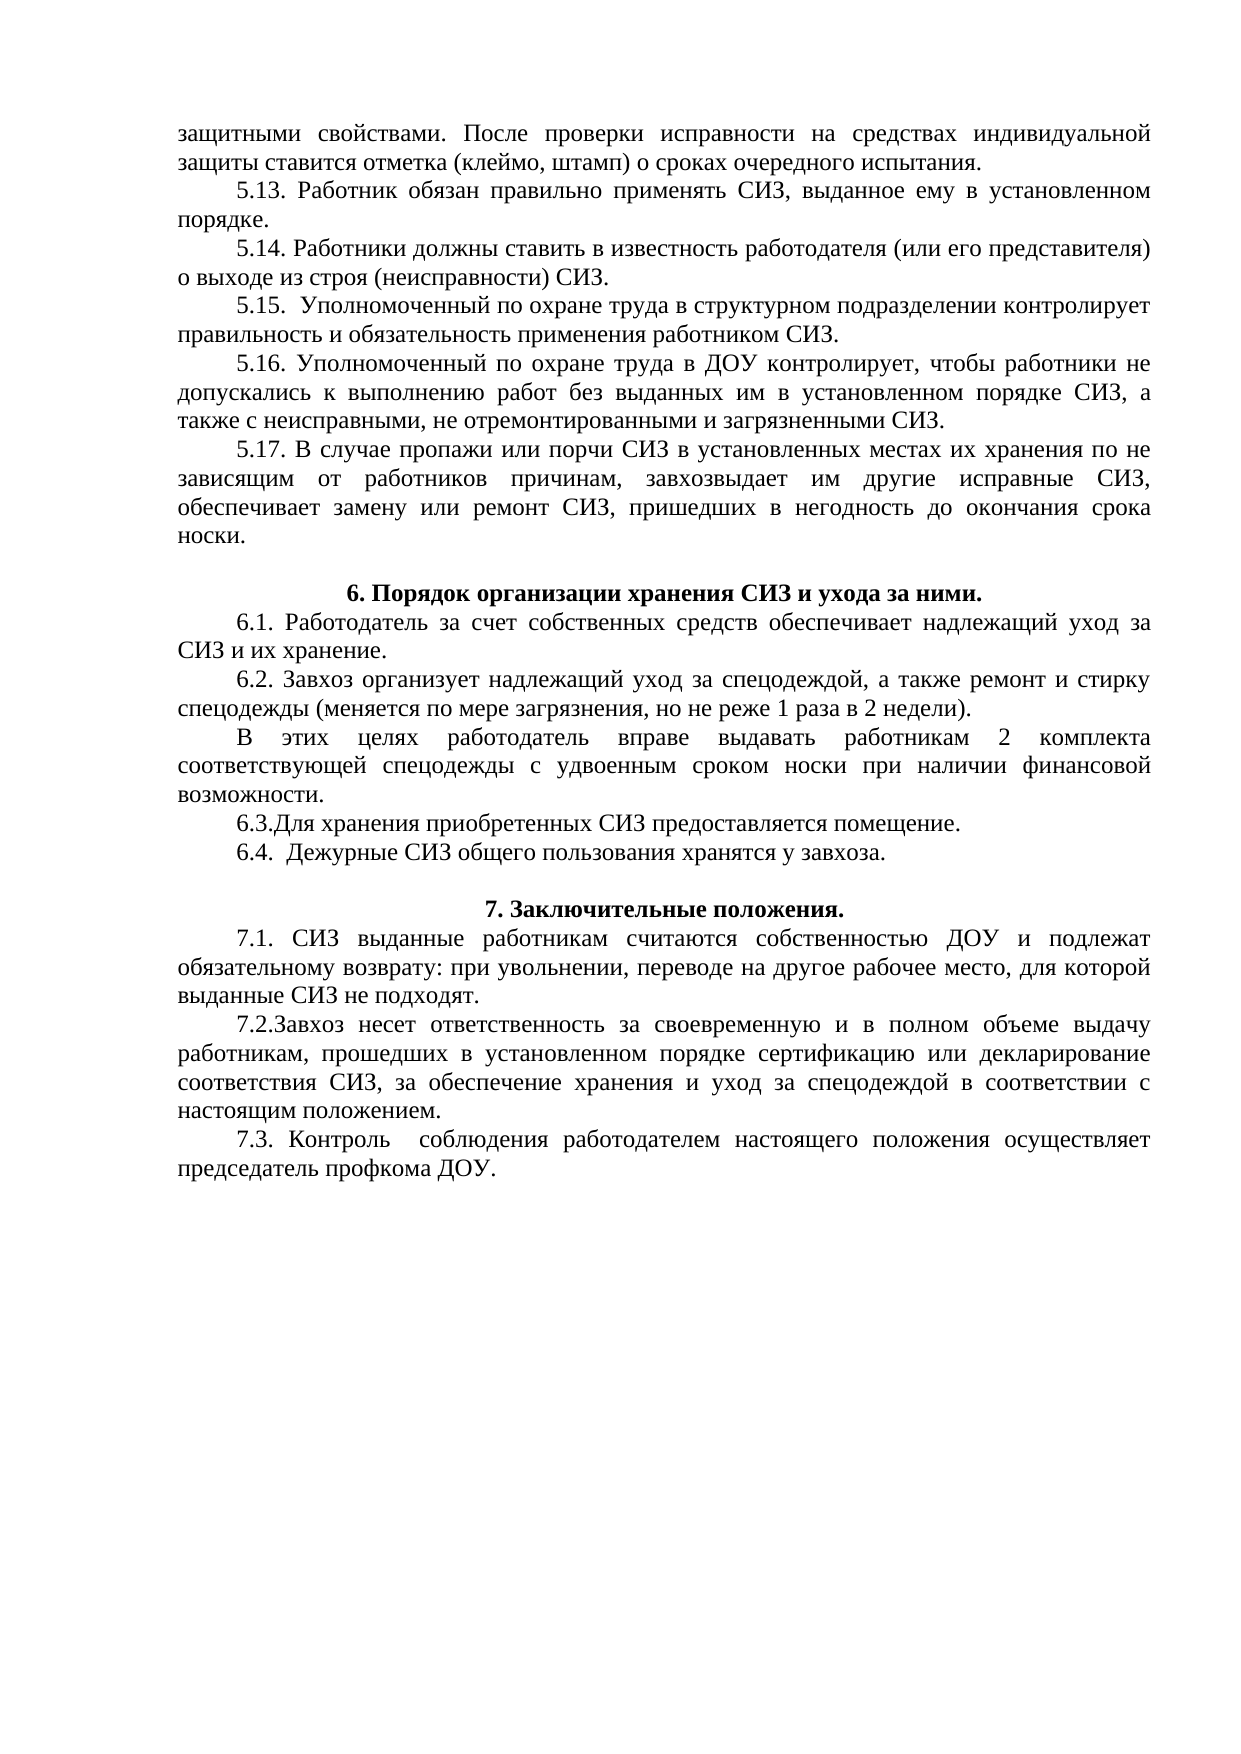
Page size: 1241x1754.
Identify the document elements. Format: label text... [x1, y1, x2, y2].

text 5.16. Уполномоченный по охране труда в ДОУ контролирует, чтобы работники не допускались к выполнению работ без выданных им в установленном порядке СИЗ, а также с неисправными, не отремонтированными и загрязненными СИЗ. [177, 348, 1152, 434]
text 6.4. Дежурные СИЗ общего пользования хранятся у завхоза. [177, 837, 1152, 866]
text 5.13. Работник обязан правильно применять СИЗ, выданное ему в установленном порядке. [177, 176, 1152, 233]
text 6. Порядок организации хранения СИЗ и ухода за ними. [177, 578, 1152, 607]
text 6.2. Завхоз организует надлежащий уход за спецодеждой, а также ремонт и стирку спецодежды (меняется по мере загрязнения, но не реже 1 раза в 2 недели). [177, 664, 1152, 722]
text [177, 118, 1152, 176]
text 6.1. Работодатель за счет собственных средств обеспечивает надлежащий уход за СИЗ и их хранение. [177, 607, 1152, 664]
text 6.3.Для хранения приобретенных СИЗ предоставляется помещение. [177, 808, 1152, 837]
text 5.14. Работники должны ставить в известность работодателя (или его представителя) о выходе из строя (неисправности) СИЗ. [177, 233, 1152, 291]
text 7.1. СИЗ выданные работникам считаются собственностью ДОУ и подлежат обязательному возврату: при увольнении, переводе на другое рабочее место, для которой выданные СИЗ не подходят. [177, 923, 1152, 1009]
text В этих целях работодатель вправе выдавать работникам 2 комплекта соответствующей спецодежды с удвоенным сроком носки при наличии финансовой возможности. [177, 722, 1152, 808]
text 7. Заключительные положения. [177, 894, 1152, 923]
text 7.3. Контроль соблюдения работодателем настоящего положения осуществляет председатель профкома ДОУ. [177, 1124, 1152, 1182]
text 7.2.Завхоз несет ответственность за своевременную и в полном объеме выдачу работникам, прошедших в установленном порядке сертификацию или декларирование соответствия СИЗ, за обеспечение хранения и уход за спецодеждой в соответствии с настоящим положением. [177, 1009, 1152, 1124]
text 5.17. В случае пропажи или порчи СИЗ в установленных местах их хранения по не зависящим от работников причинам, завхозвыдает им другие исправные СИЗ, обеспечивает замену или ремонт СИЗ, пришедших в негодность до окончания срока носки. [177, 434, 1152, 549]
text 5.15. Уполномоченный по охране труда в структурном подразделении контролирует правильность и обязательность применения работником СИЗ. [177, 291, 1152, 348]
